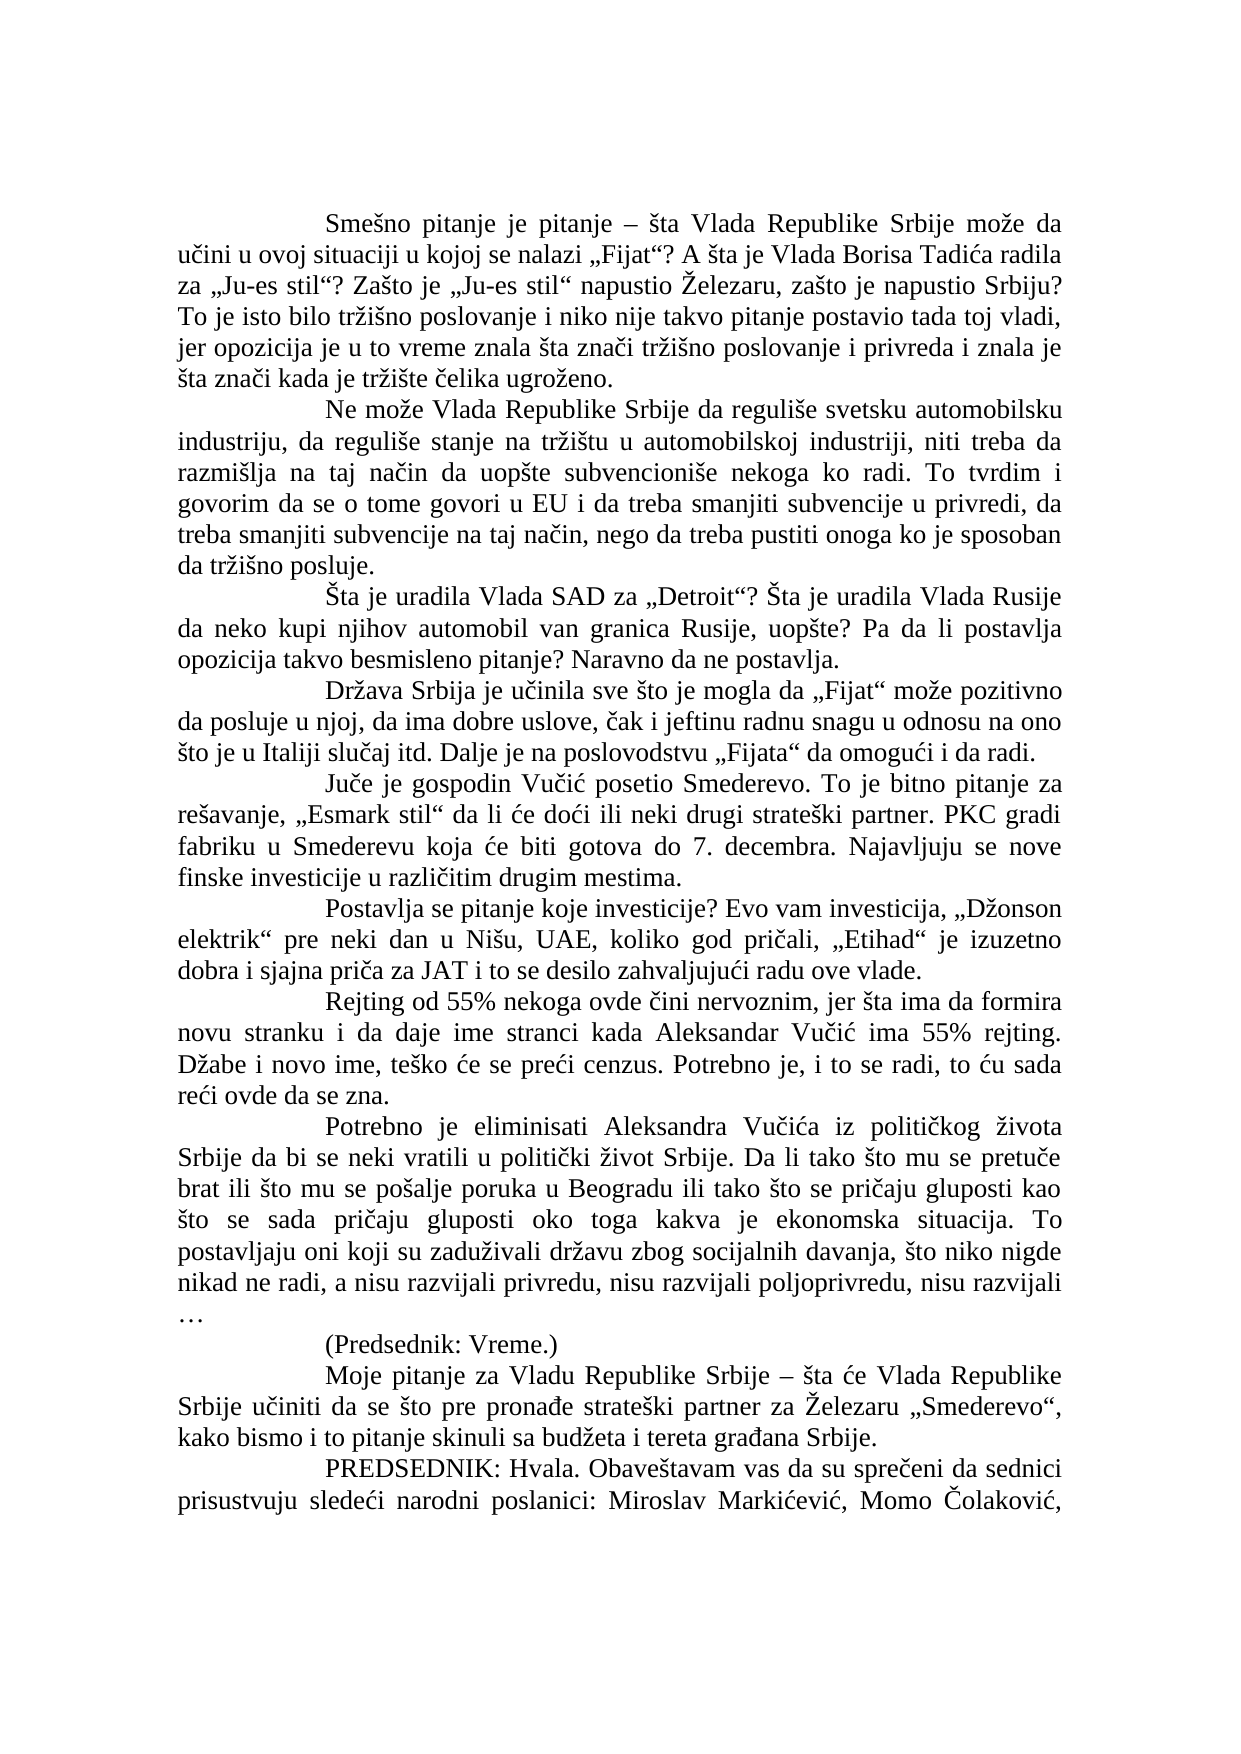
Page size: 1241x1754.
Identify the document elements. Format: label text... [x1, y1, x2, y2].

text Rejting od 55% nekoga ovde čini nervoznim, jer šta ima da formira novu stranku i da daje ime stranci kada Aleksandar Vučić ima 55% rejting. Džabe i novo ime, teško će se preći cenzus. Potrebno je, i to se radi, to ću sada reći ovde da se zna. [177, 985, 1063, 1110]
text Moje pitanje za Vladu Republike Srbije – šta će Vlada Republike Srbije učiniti da se što pre pronađe strateški partner za Železaru „Smederevo“, kako bismo i to pitanje skinuli sa budžeta i tereta građana Srbije. [177, 1359, 1063, 1453]
text Smešno pitanje je pitanje – šta Vlada Republike Srbije može da učini u ovoj situaciji u kojoj se nalazi „Fijat“? A šta je Vlada Borisa Tadića radila za „Ju-es stil“? Zašto je „Ju-es stil“ napustio Železaru, zašto je napustio Srbiju? To je isto bilo tržišno poslovanje i niko nije takvo pitanje postavio tada toj vladi, jer opozicija je u to vreme znala šta znači tržišno poslovanje i privreda i znala je šta znači kada je tržište čelika ugroženo. [177, 207, 1063, 394]
text Postavlja se pitanje koje investicije? Evo vam investicija, „Džonson elektrik“ pre neki dan u Nišu, UAE, koliko god pričali, „Etihad“ je izuzetno dobra i sjajna priča za JAT i to se desilo zahvaljujući radu ove vlade. [177, 892, 1063, 985]
text Ne može Vlada Republike Srbije da reguliše svetsku automobilsku industriju, da reguliše stanje na tržištu u automobilskoj industriji, niti treba da razmišlja na taj način da uopšte subvencioniše nekoga ko radi. To tvrdim i govorim da se o tome govori u EU i da treba smanjiti subvencije u privredi, da treba smanjiti subvencije na taj način, nego da treba pustiti onoga ko je sposoban da tržišno posluje. [177, 394, 1063, 581]
text Potrebno je eliminisati Aleksandra Vučića iz političkog života Srbije da bi se neki vratili u politički život Srbije. Da li tako što mu se pretuče brat ili što mu se pošalje poruka u Beogradu ili tako što se pričaju gluposti kao što se sada pričaju gluposti oko toga kakva je ekonomska situacija. To postavljaju oni koji su zaduživali državu zbog socijalnih davanja, što niko nigde nikad ne radi, a nisu razvijali privredu, nisu razvijali poljoprivredu, nisu razvijali … [177, 1110, 1063, 1328]
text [177, 1453, 1063, 1515]
text Juče je gospodin Vučić posetio Smederevo. To je bitno pitanje za rešavanje, „Esmark stil“ da li će doći ili neki drugi strateški partner. PKC gradi fabriku u Smederevu koja će biti gotova do 7. decembra. Najavljuju se nove finske investicije u različitim drugim mestima. [177, 767, 1063, 892]
text Država Srbija je učinila sve što je mogla da „Fijat“ može pozitivno da posluje u njoj, da ima dobre uslove, čak i jeftinu radnu snagu u odnosu na ono što je u Italiji slučaj itd. Dalje je na poslovodstvu „Fijata“ da omogući i da radi. [177, 674, 1063, 767]
text Šta je uradila Vlada SAD za „Detroit“? Šta je uradila Vlada Rusije da neko kupi njihov automobil van granica Rusije, uopšte? Pa da li postavlja opozicija takvo besmisleno pitanje? Naravno da ne postavlja. [177, 581, 1063, 674]
text (Predsednik: Vreme.) [177, 1328, 1063, 1359]
